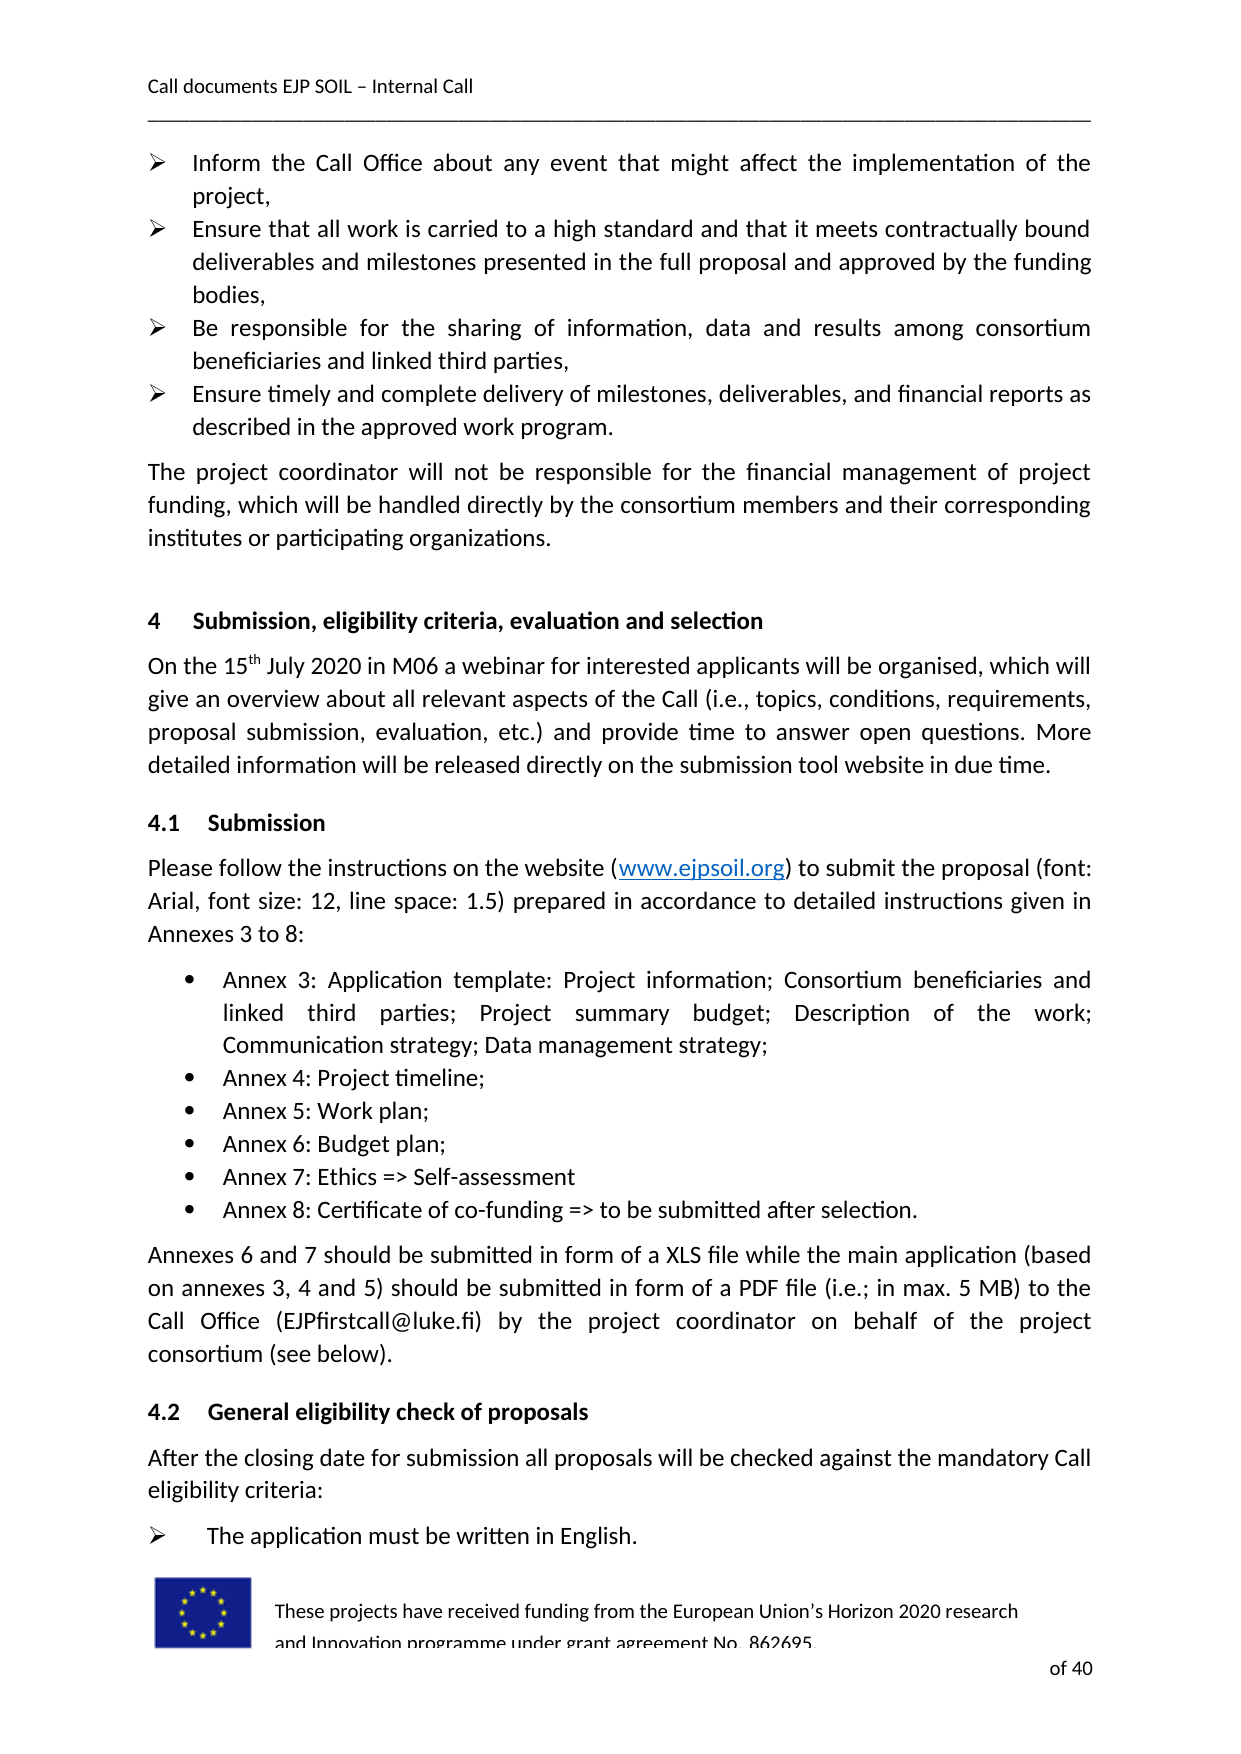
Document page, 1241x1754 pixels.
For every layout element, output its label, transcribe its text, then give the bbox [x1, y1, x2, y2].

list Annex 4: Project timeline; [185, 1063, 1093, 1093]
text After the closing date for submission all proposals will be checked against the mandatory Call eligibility criteria: [148, 1442, 1093, 1505]
subtitle Submission [148, 807, 1093, 838]
text The project coordinator will not be responsible for the financial management of project funding, which will be handled directly by the consortium members and their corresponding institutes or participating organizations. [148, 456, 1093, 553]
list Annex 3: Application template: Project information; Consortium beneficiaries and linked third parties; Project summary budget; Description of the work; Communication strategy; Data management strategy; [185, 964, 1093, 1060]
picture [153, 1576, 253, 1650]
list Annex 5: Work plan; [185, 1096, 1093, 1126]
list Annex 8: Certificate of co-funding => to be submitted after selection. [185, 1194, 1093, 1225]
text On the 15th July 2020 in M06 a webinar for interested applicants will be organised, which will give an overview about all relevant aspects of the Call (i.e., topics, conditions, requirements, proposal submission, evaluation, etc.) and provide time to answer open questions. More detailed information will be released directly on the submission tool website in due time. [148, 651, 1093, 780]
list Ensure that all work is carried to a high standard and that it meets contractually bound deliverables and milestones presented in the full proposal and approved by the funding bodies, [148, 213, 1093, 310]
list Be responsible for the sharing of information, data and results among consortium beneficiaries and linked third parties, [148, 312, 1093, 376]
list The application must be written in English. [148, 1520, 1093, 1551]
text Please follow the instructions on the website (www.ejpsoil.org) to submit the proposal (font: Arial, font size: 12, line space: 1.5) prepared in accordance to detailed instructions given in Annexes 3 to 8: [148, 853, 1093, 949]
text Annexes 6 and 7 should be submitted in form of a XLS file while the main application (based on annexes 3, 4 and 5) should be submitted in form of a PDF file (i.e.; in max. 5 MB) to the Call Office (EJPfirstcall@luke.fi) by the project coordinator on behalf of the project consortium (see below). [148, 1240, 1093, 1369]
list Inform the Call Office about any event that might affect the implementation of the project, [148, 148, 1093, 211]
subtitle Submission, eligibility criteria, evaluation and selection [148, 605, 1093, 636]
list Annex 7: Ethics => Self-assessment [185, 1161, 1093, 1192]
subtitle General eligibility check of proposals [148, 1396, 1093, 1427]
list Ensure timely and complete delivery of milestones, deliverables, and financial reports as described in the approved work program. [148, 378, 1093, 441]
list Annex 6: Budget plan; [185, 1128, 1093, 1159]
